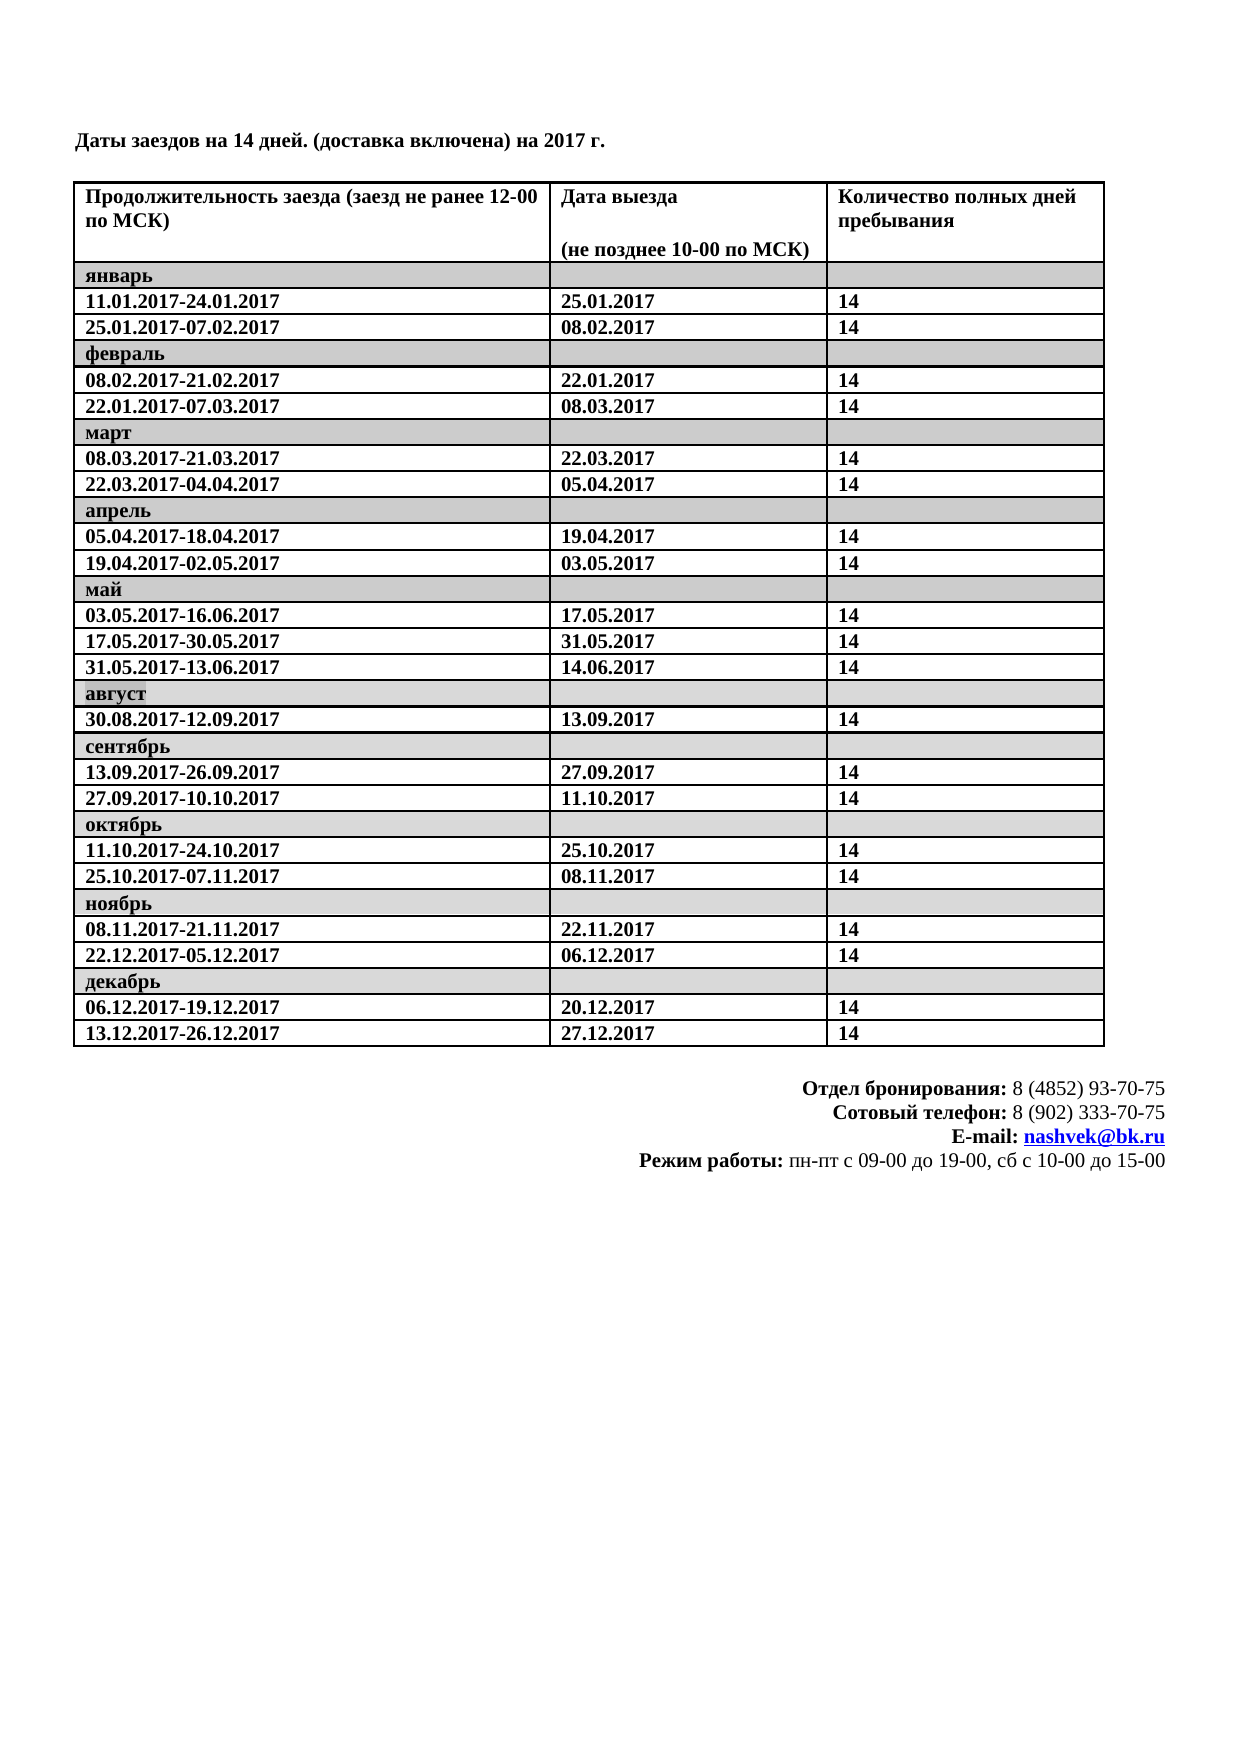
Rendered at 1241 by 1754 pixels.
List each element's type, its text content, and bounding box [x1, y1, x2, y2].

table_cell 13.12.2017-26.12.2017 [75, 1021, 549, 1045]
table_cell 14 [828, 995, 1103, 1019]
table_cell 25.01.2017-07.02.2017 [75, 315, 549, 339]
table_cell [828, 969, 1103, 993]
table_cell октябрь [75, 812, 549, 836]
table_cell 27.12.2017 [551, 1021, 826, 1045]
table_header Количество полных дней пребывания [828, 184, 1103, 261]
table_cell 22.11.2017 [551, 917, 826, 941]
table_cell 22.03.2017 [551, 446, 826, 470]
table_cell [551, 420, 826, 444]
table_cell 27.09.2017 [551, 760, 826, 784]
table_header Дата выезда (не позднее 10-00 по МСК) [551, 184, 826, 261]
table_cell 14 [828, 838, 1103, 862]
table_cell 08.02.2017-21.02.2017 [75, 368, 549, 392]
table_cell 22.01.2017 [551, 368, 826, 392]
table_cell 05.04.2017-18.04.2017 [75, 524, 549, 548]
table_cell 27.09.2017-10.10.2017 [75, 786, 549, 810]
table_cell 14 [828, 289, 1103, 313]
table_cell [828, 681, 1103, 705]
table_cell 14 [828, 315, 1103, 339]
table_cell 14 [828, 708, 1103, 731]
table_cell 30.08.2017-12.09.2017 [75, 708, 549, 731]
table_cell [551, 890, 826, 914]
table_cell 14 [828, 655, 1103, 679]
table_cell 17.05.2017-30.05.2017 [75, 629, 549, 653]
table_cell март [75, 420, 549, 444]
table_cell [828, 341, 1103, 365]
table_cell [828, 263, 1103, 287]
table_cell 14 [828, 551, 1103, 574]
table_cell 31.05.2017 [551, 629, 826, 653]
table_cell 05.04.2017 [551, 472, 826, 496]
table_cell 14 [828, 368, 1103, 392]
table_cell [551, 263, 826, 287]
table_cell [828, 577, 1103, 601]
table_cell 31.05.2017-13.06.2017 [75, 655, 549, 679]
table_cell 14 [828, 629, 1103, 653]
table_cell [828, 420, 1103, 444]
table_cell 08.03.2017 [551, 394, 826, 418]
table_cell апрель [75, 498, 549, 522]
table_cell январь [75, 263, 549, 287]
table_cell [828, 498, 1103, 522]
table_cell 14 [828, 917, 1103, 941]
table_cell 25.10.2017-07.11.2017 [75, 864, 549, 888]
table_cell 11.10.2017 [551, 786, 826, 810]
table_cell 11.01.2017-24.01.2017 [75, 289, 549, 313]
table_cell 14 [828, 446, 1103, 470]
table_cell 25.01.2017 [551, 289, 826, 313]
table_cell май [75, 577, 549, 601]
table_cell 06.12.2017-19.12.2017 [75, 995, 549, 1019]
table_cell [551, 812, 826, 836]
table_cell [551, 498, 826, 522]
table_cell 13.09.2017 [551, 708, 826, 731]
table_cell 22.03.2017-04.04.2017 [75, 472, 549, 496]
table_cell [551, 577, 826, 601]
table_cell 14 [828, 943, 1103, 967]
table_cell 08.11.2017 [551, 864, 826, 888]
table_cell 14 [828, 760, 1103, 784]
table_cell [828, 734, 1103, 758]
text Даты заездов на 14 дней. (доставка включена) на 2017 г. [75, 128, 1165, 152]
table_cell февраль [75, 341, 549, 365]
table_cell 03.05.2017 [551, 551, 826, 574]
table_cell 14 [828, 472, 1103, 496]
table_cell 14 [828, 603, 1103, 627]
table_cell 19.04.2017 [551, 524, 826, 548]
table_cell 19.04.2017-02.05.2017 [75, 551, 549, 574]
table_header Продолжительность заезда (заезд не ранее 12-00 по МСК) [75, 184, 549, 261]
table_cell 20.12.2017 [551, 995, 826, 1019]
text Отдел бронирования: 8 (4852) 93-70-75 Сотовый телефон: 8 (902) 333-70-75 E-mail: nashvek@bk.ru Режим работы: пн-пт с 09-00 до 19-00, сб с 10-00 до 15-00 [75, 1076, 1165, 1172]
table_cell [551, 969, 826, 993]
table_cell 08.03.2017-21.03.2017 [75, 446, 549, 470]
table_cell 08.11.2017-21.11.2017 [75, 917, 549, 941]
table_cell 14 [828, 864, 1103, 888]
table_cell 25.10.2017 [551, 838, 826, 862]
table_cell август [146, 681, 549, 705]
table_cell 14 [828, 394, 1103, 418]
table_cell [828, 812, 1103, 836]
table_cell ноябрь [75, 890, 549, 914]
table_cell [551, 681, 826, 705]
table_cell 14.06.2017 [551, 655, 826, 679]
table_cell 14 [828, 1021, 1103, 1045]
table_cell [551, 734, 826, 758]
table_cell сентябрь [75, 734, 549, 758]
table_cell 03.05.2017-16.06.2017 [75, 603, 549, 627]
table_cell 14 [828, 786, 1103, 810]
table_cell 22.12.2017-05.12.2017 [75, 943, 549, 967]
table_cell 06.12.2017 [551, 943, 826, 967]
table_cell 22.01.2017-07.03.2017 [75, 394, 549, 418]
table_cell [551, 341, 826, 365]
table_cell 11.10.2017-24.10.2017 [75, 838, 549, 862]
table_cell 08.02.2017 [551, 315, 826, 339]
table_cell 14 [828, 524, 1103, 548]
table_cell 17.05.2017 [551, 603, 826, 627]
table_cell 13.09.2017-26.09.2017 [75, 760, 549, 784]
table_cell [828, 890, 1103, 914]
table_cell декабрь [75, 969, 549, 993]
